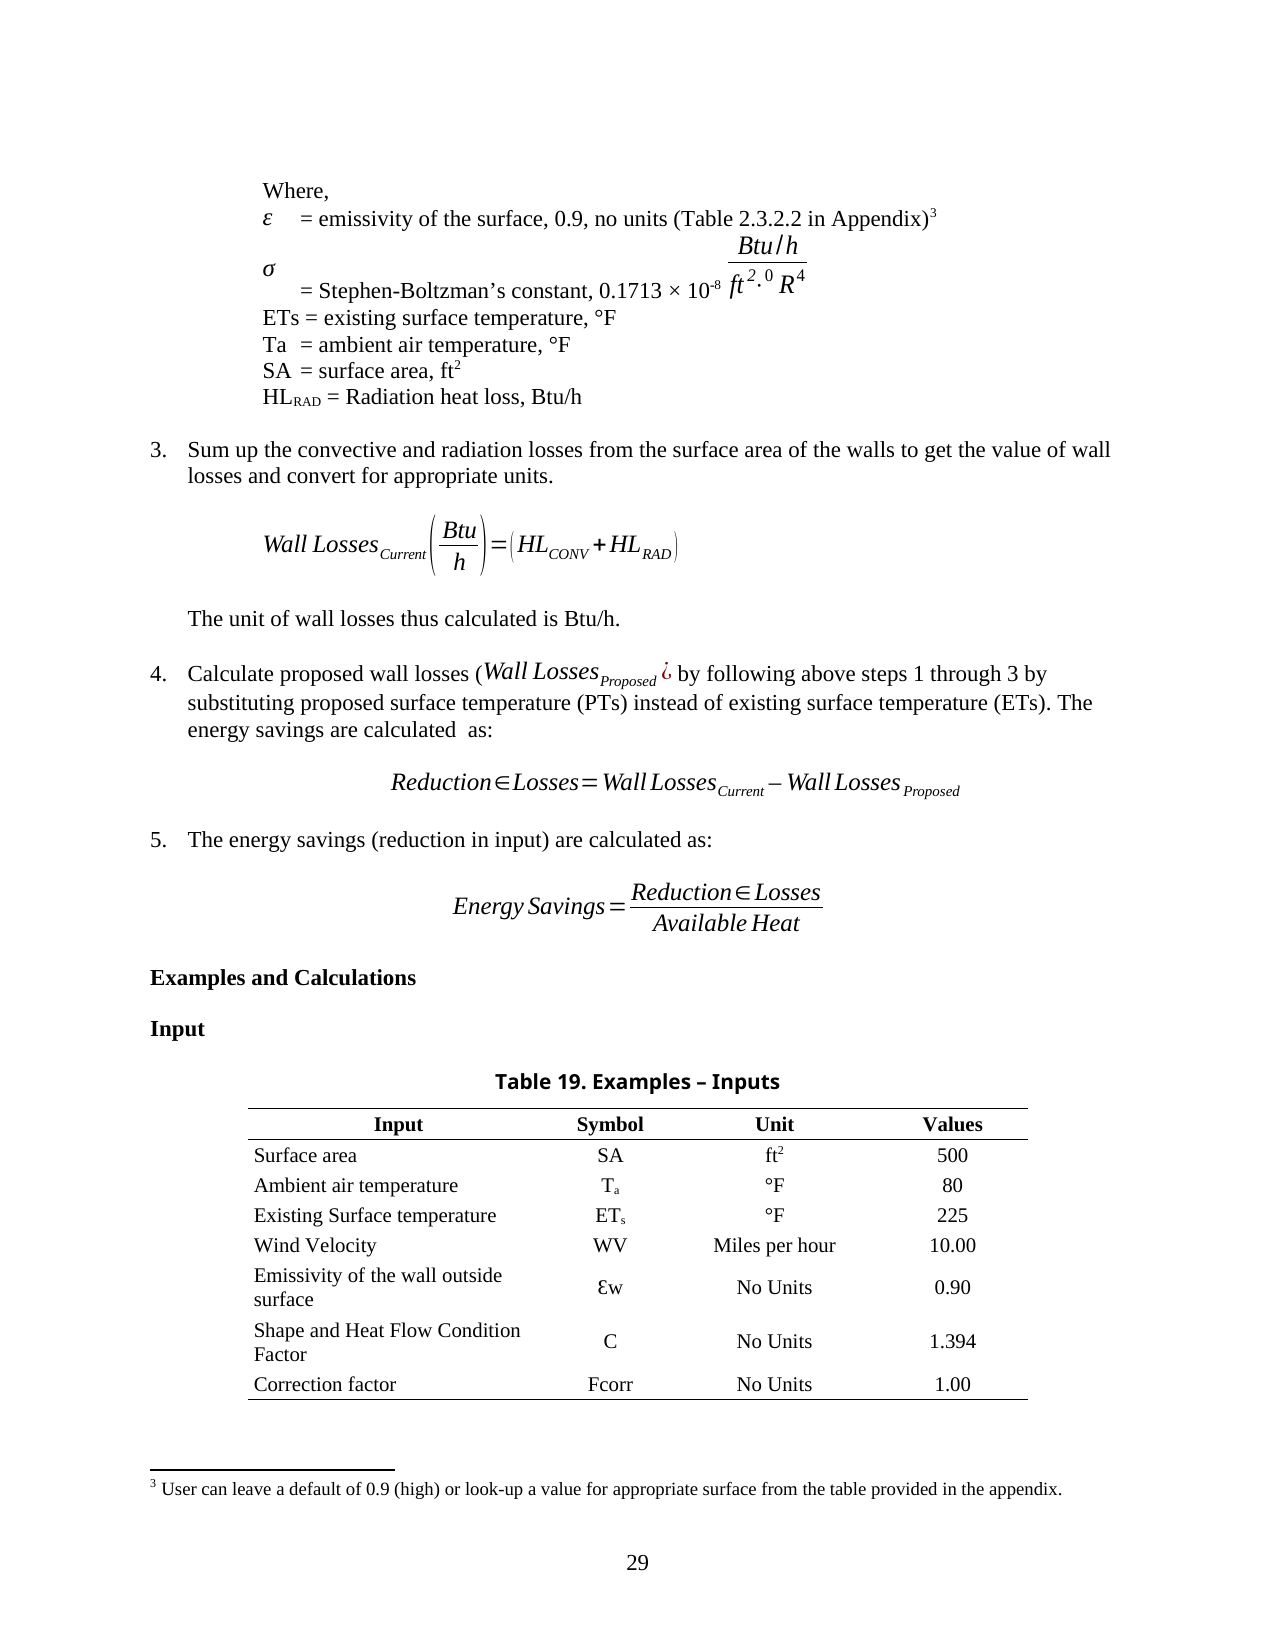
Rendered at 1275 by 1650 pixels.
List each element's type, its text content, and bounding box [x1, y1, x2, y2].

table_header Unit [671, 1109, 877, 1139]
table_cell °F [671, 1200, 877, 1230]
text The unit of wall losses thus calculated is Btu/h. [150, 605, 1125, 632]
text = emissivity of the surface, 0.9, no units (Table 2.3.2.2 in Appendix) [262, 204, 1125, 232]
table_cell Existing Surface temperature [248, 1200, 549, 1230]
subtitle Examples and Calculations [150, 964, 1125, 990]
table_cell 1.394 [878, 1315, 1027, 1369]
table_cell 500 [878, 1140, 1027, 1170]
table_cell 10.00 [878, 1230, 1027, 1260]
table_cell 225 [878, 1200, 1027, 1230]
table_cell Shape and Heat Flow Condition Factor [248, 1315, 549, 1369]
table_cell ETs [549, 1200, 671, 1230]
table_cell 80 [878, 1170, 1027, 1200]
table_header Values [878, 1109, 1027, 1139]
table_cell Fcorr [549, 1369, 671, 1399]
table_cell C [549, 1315, 671, 1369]
text HLRAD = Radiation heat loss, Btu/h [262, 383, 1125, 410]
table_cell 1.00 [878, 1369, 1027, 1399]
text SA = surface area, ft2 [262, 357, 1125, 383]
table_cell Wind Velocity [248, 1230, 549, 1260]
table_cell No Units [671, 1260, 877, 1314]
subtitle Input [150, 1015, 1125, 1042]
table_cell No Units [671, 1369, 877, 1399]
text Table 19. Examples – Inputs [150, 1067, 1125, 1095]
list Calculate proposed wall losses ( by following above steps 1 through 3 by substituting proposed surface temperature (PTs) instead of existing surface temperature (ETs). The energy savings are calculated as: [150, 658, 1125, 742]
table_cell Miles per hour [671, 1230, 877, 1260]
text Where, [262, 178, 1125, 204]
text ETs = existing surface temperature, °F [262, 304, 1125, 331]
text = Stephen-Boltzman’s constant, 0.1713 × 108 [262, 232, 1125, 304]
table_cell Ɛw [549, 1260, 671, 1314]
table_cell °F [671, 1170, 877, 1200]
table_header Symbol [549, 1109, 671, 1139]
list The energy savings (reduction in input) are calculated as: [150, 826, 1125, 852]
list Sum up the convective and radiation losses from the surface area of the walls to get the value of wall losses and convert for appropriate units. [150, 436, 1125, 489]
table_cell 0.90 [878, 1260, 1027, 1314]
text Ta = ambient air temperature, °F [262, 331, 1125, 357]
table_cell WV [549, 1230, 671, 1260]
table_cell Emissivity of the wall outside surface [248, 1260, 549, 1314]
table_cell ft2 [671, 1140, 877, 1170]
table_cell Ambient air temperature [248, 1170, 549, 1200]
table_cell Ta [549, 1170, 671, 1200]
table_cell SA [549, 1140, 671, 1170]
table_cell Surface area [248, 1140, 549, 1170]
table_cell No Units [671, 1315, 877, 1369]
table_cell Correction factor [248, 1369, 549, 1399]
table_header Input [248, 1109, 549, 1139]
